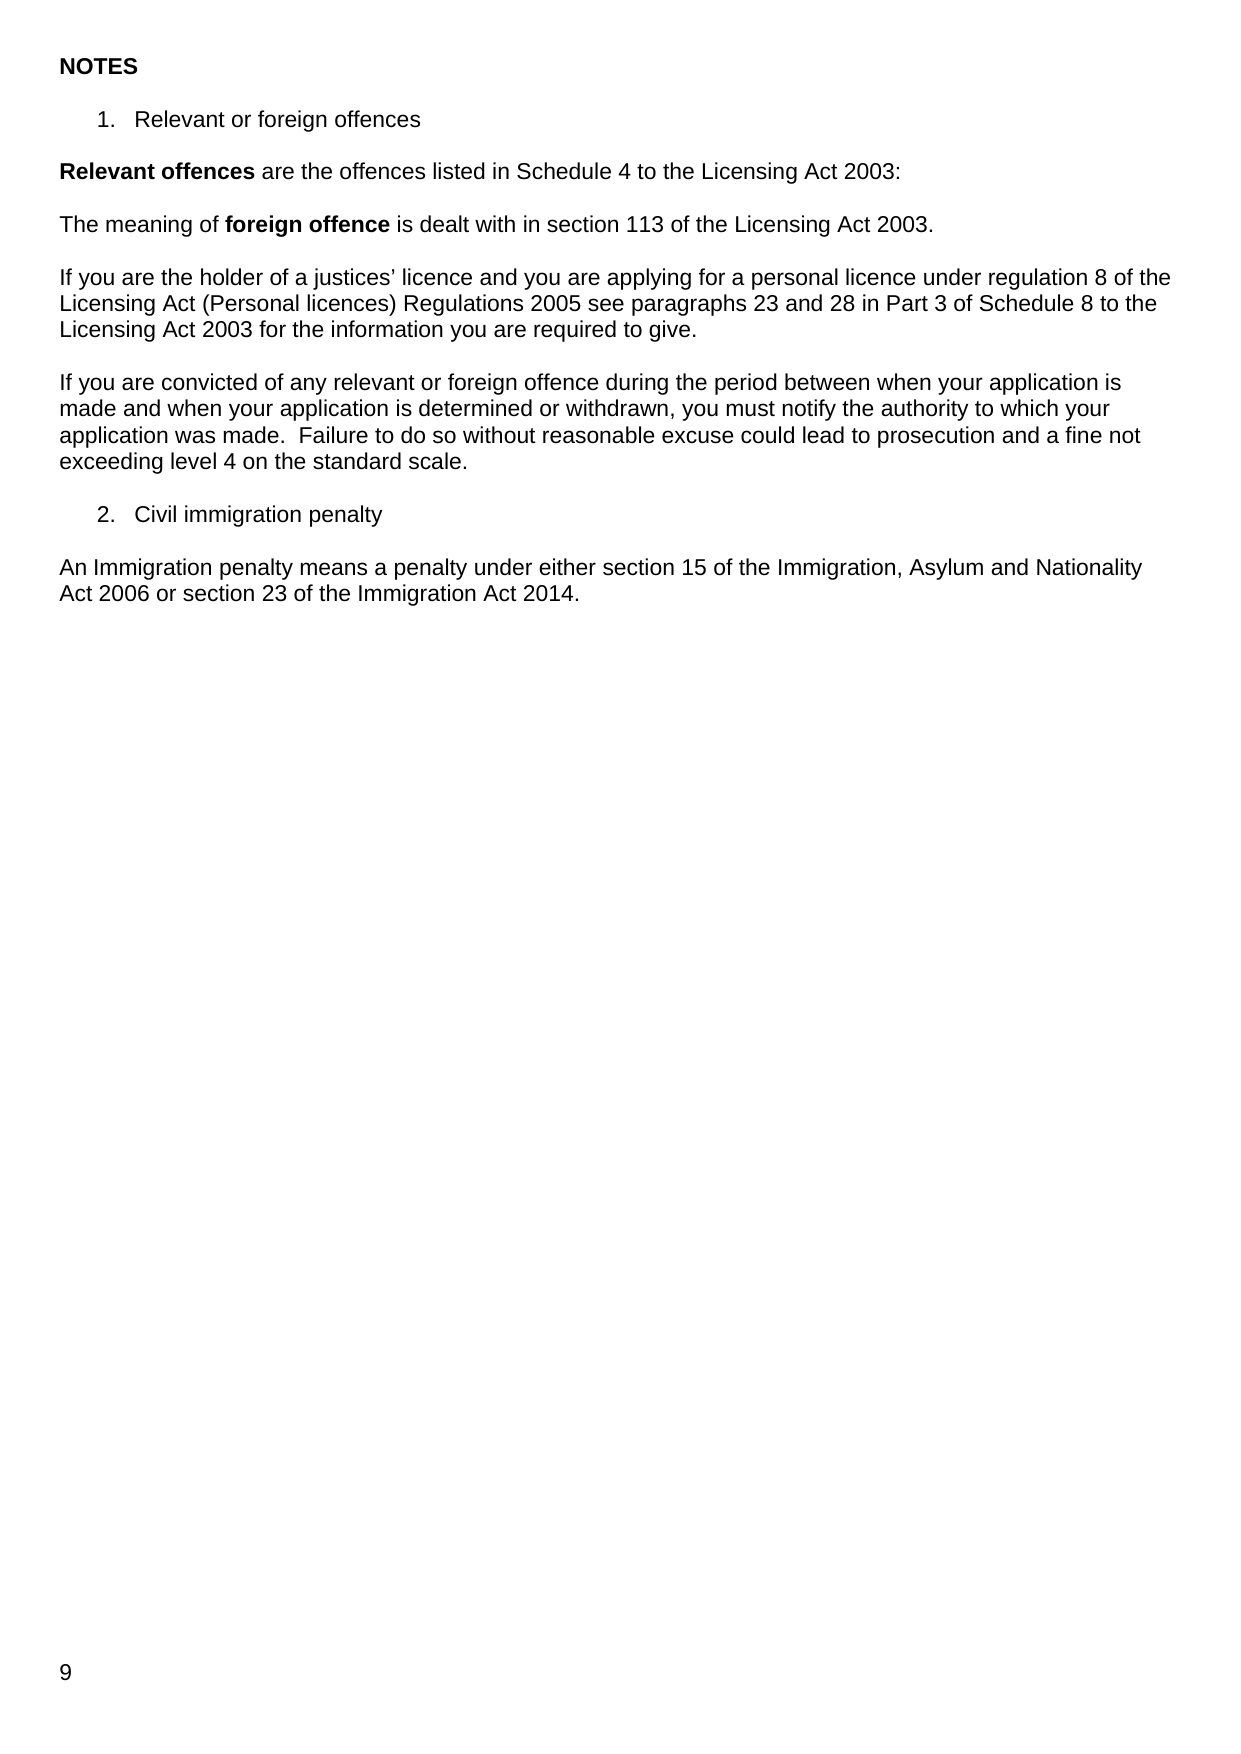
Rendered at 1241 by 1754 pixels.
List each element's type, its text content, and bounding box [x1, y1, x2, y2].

text An Immigration penalty means a penalty under either section 15 of the Immigration, Asylum and Nationality Act 2006 or section 23 of the Immigration Act 2014. [59, 553, 1181, 606]
subtitle NOTES [59, 53, 1181, 79]
text The meang of foreign offence is dealt with section 113 of the Licensg Act 2003. [59, 211, 1181, 237]
text Relevant offences are the offences listed Schedule 4 to the Licensg Act 2003: [59, 158, 1181, 184]
text If you are convicted of any relevant or foreign offence durg the period between when your application is made and when your application is determed or withdrawn, you must notify the authority to which your application was made. Failure to do so without reasonable excuse could lead to prosecution and a fe not exceedg level 4 on the standard scale. [59, 369, 1181, 474]
list Relevant or foreign offences [97, 106, 1181, 132]
list Civil immigration penalty [97, 501, 1181, 527]
text If you are the holder of a justices’ licence and you are applyg for a personal licence under regulation 8 of the Licensg Act (Personal licences) Regulations 2005 see paragraphs 23 and 28 Part 3 of Schedule 8 to the Licensg Act 2003 for the formation you are required to give. [59, 264, 1181, 343]
